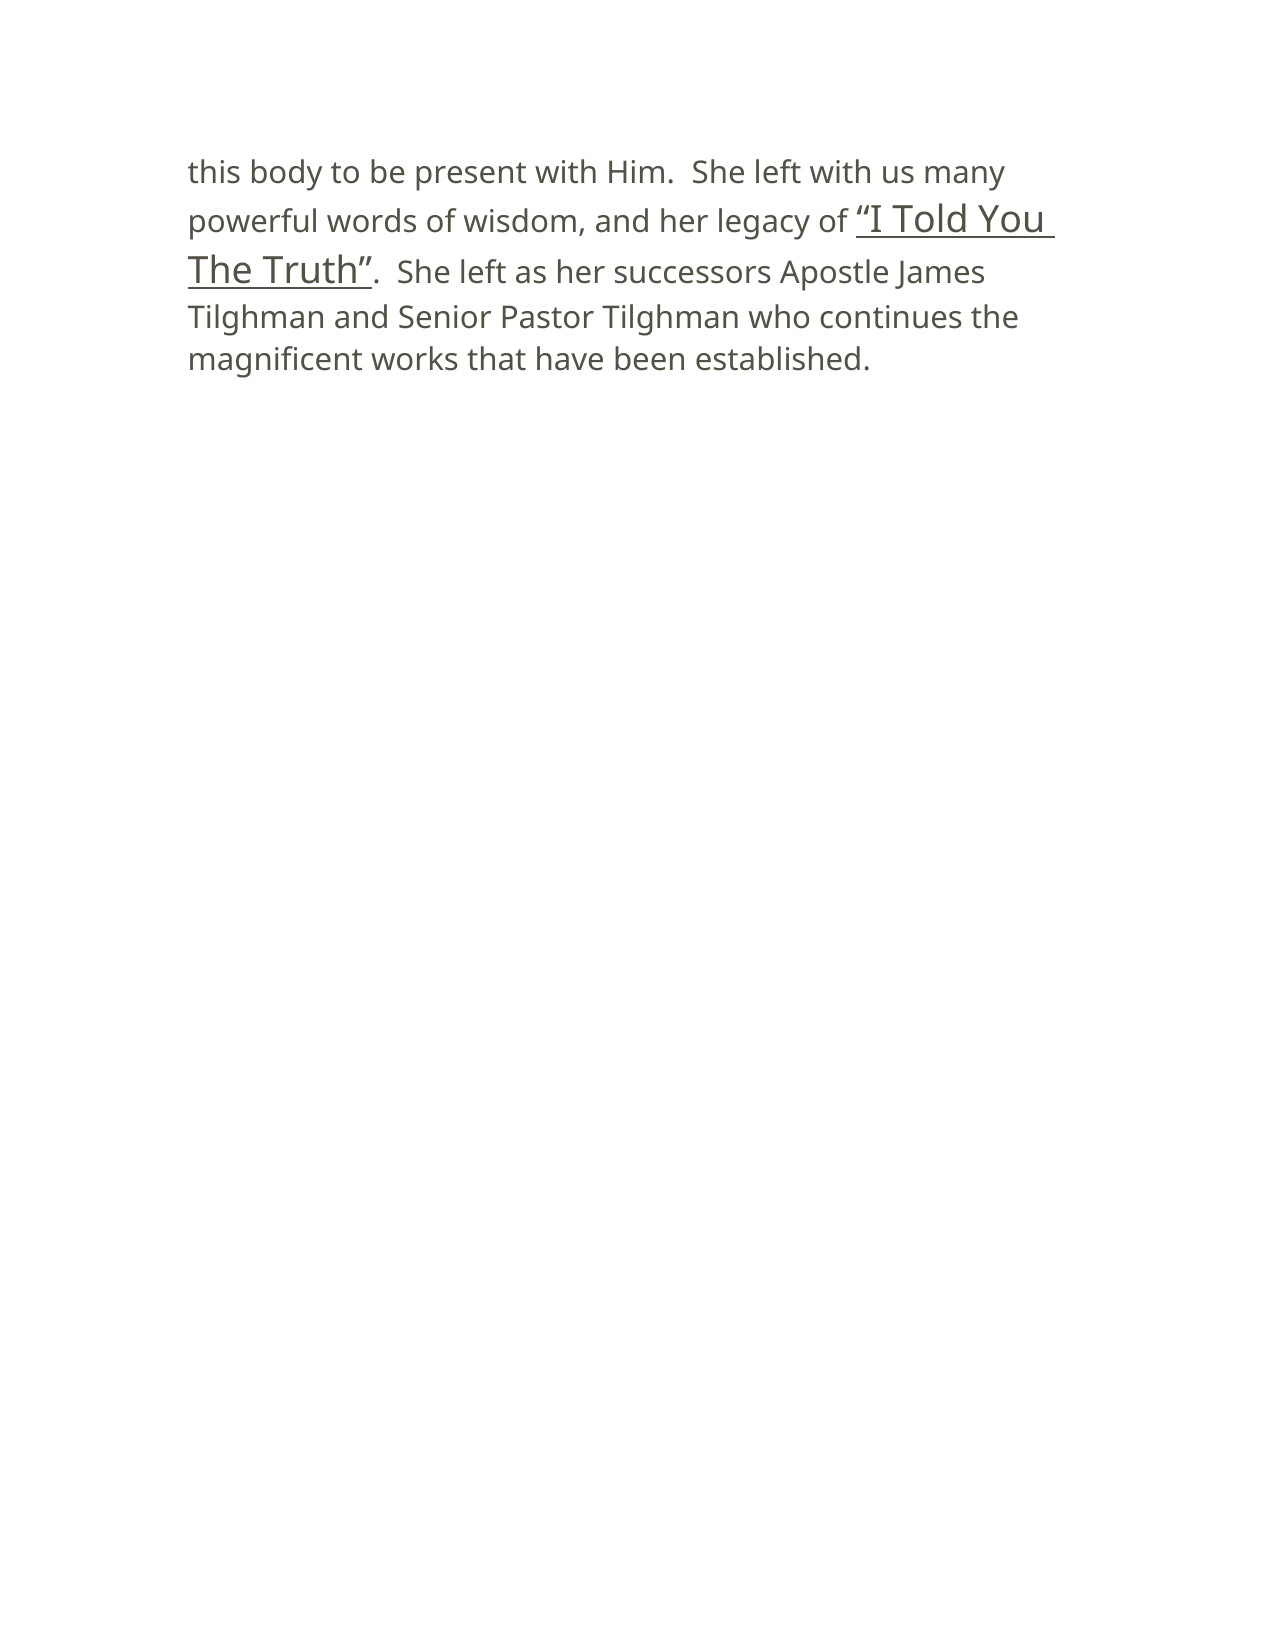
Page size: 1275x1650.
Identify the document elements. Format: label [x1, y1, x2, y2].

text [187, 150, 1087, 380]
